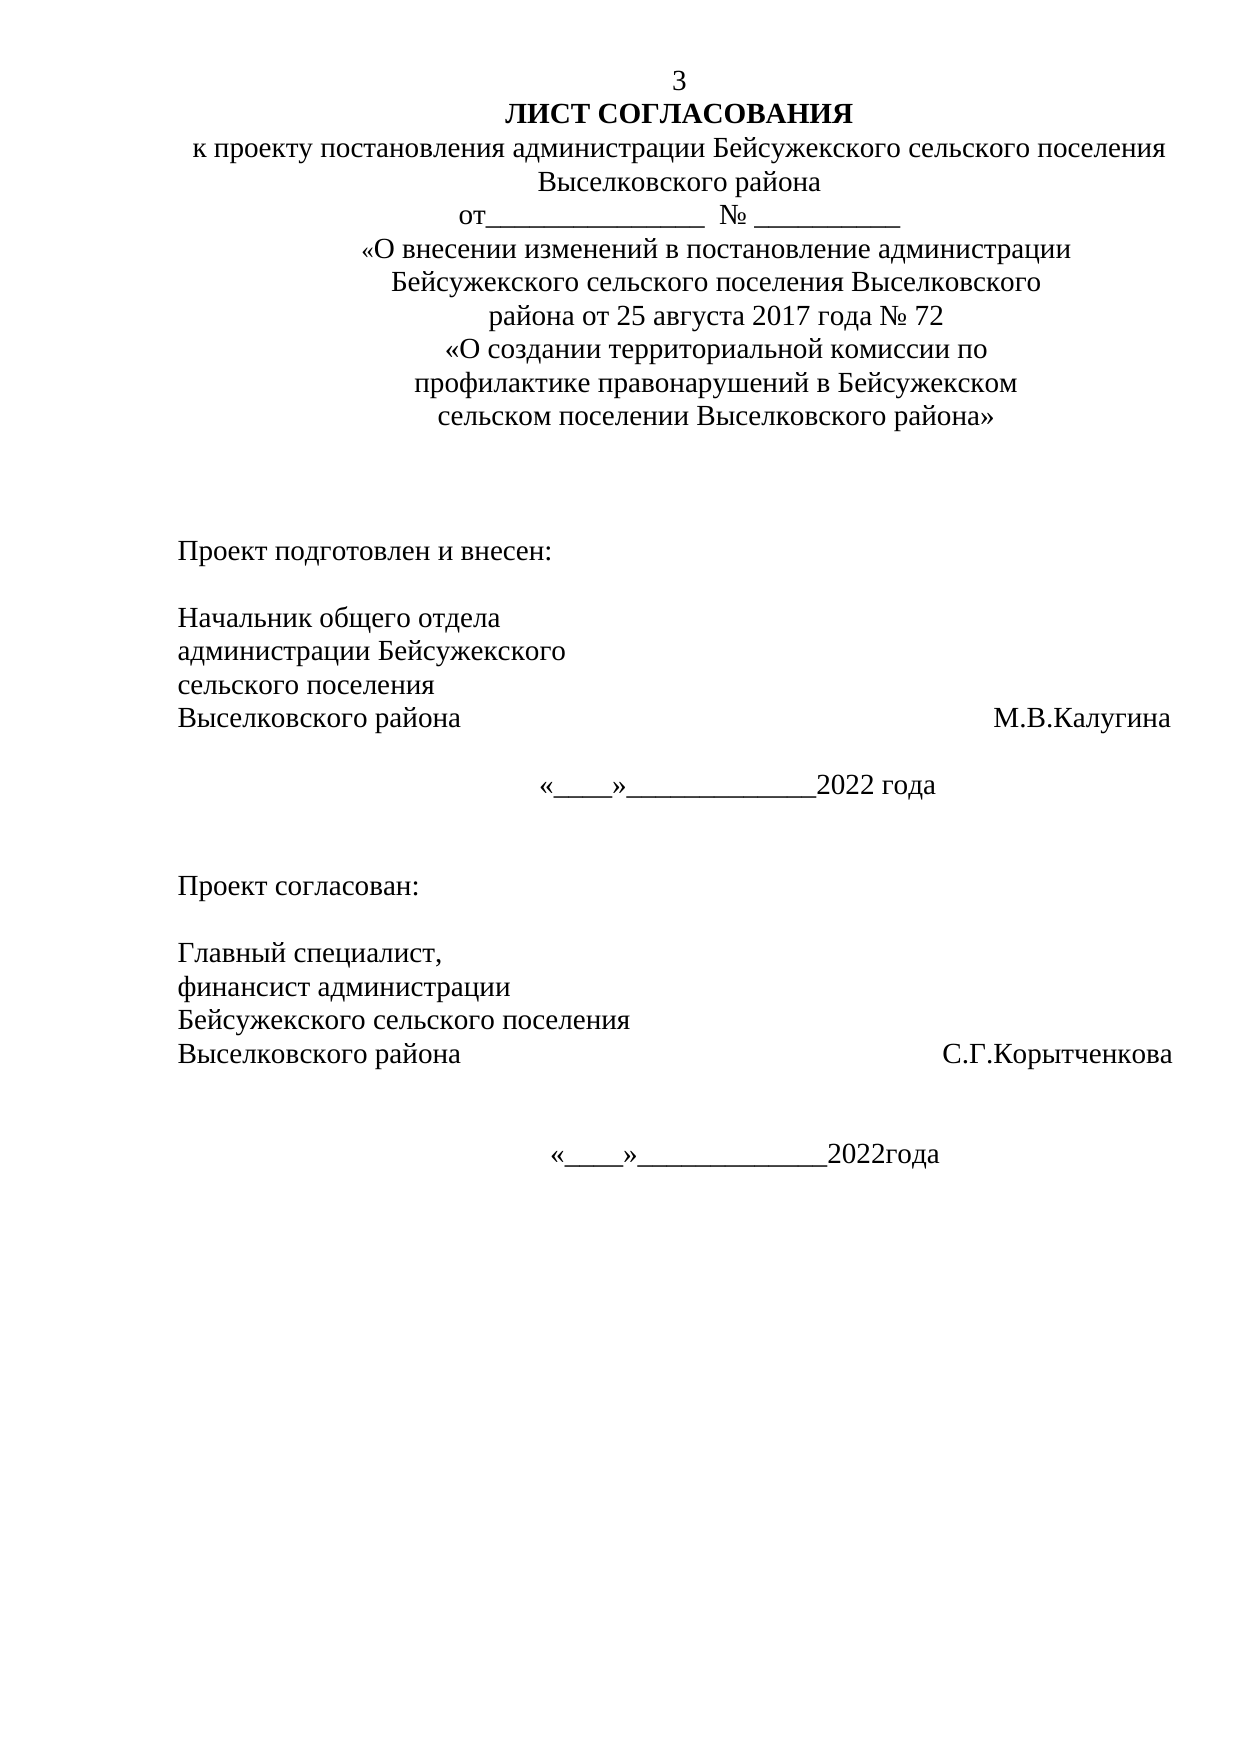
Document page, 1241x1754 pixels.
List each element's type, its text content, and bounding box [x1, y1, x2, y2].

text «О внесении изменений в постановление администрации [177, 231, 1181, 264]
text «____»_____________2022года [177, 1136, 1181, 1170]
text от_______________ № __________ [177, 197, 1181, 231]
text Выселковского района С.Г.Корытченкова [177, 1036, 1181, 1069]
text Начальник общего отдела [177, 600, 1181, 633]
text Выселковского района М.В.Калугина [177, 700, 1181, 734]
text Главный специалист, [177, 935, 1181, 969]
text Проект подготовлен и внесен: [177, 533, 1181, 566]
text района от 25 августа 2017 года № 72 [177, 298, 1181, 331]
text ЛИСТ СОГЛАСОВАНИЯ [177, 97, 1181, 130]
text «О создании территориальной комиссии по [177, 331, 1181, 365]
text к проекту постановления администрации Бейсужекского сельского поселения [177, 130, 1181, 164]
text профилактике правонарушений в Бейсужекском [177, 365, 1181, 398]
text Выселковского района [177, 164, 1181, 197]
text сельском поселении Выселковского района» [177, 398, 1181, 432]
text 3 [177, 63, 1181, 97]
text «____»_____________2022 года [177, 767, 1181, 801]
text администрации Бейсужекского [177, 633, 1181, 667]
text Проект согласован: [177, 868, 1181, 902]
text финансист администрации [177, 969, 1181, 1002]
text Бейсужекского сельского поселения Выселковского [177, 264, 1181, 298]
text Бейсужекского сельского поселения [177, 1002, 1181, 1036]
text сельского поселения [177, 667, 1181, 700]
